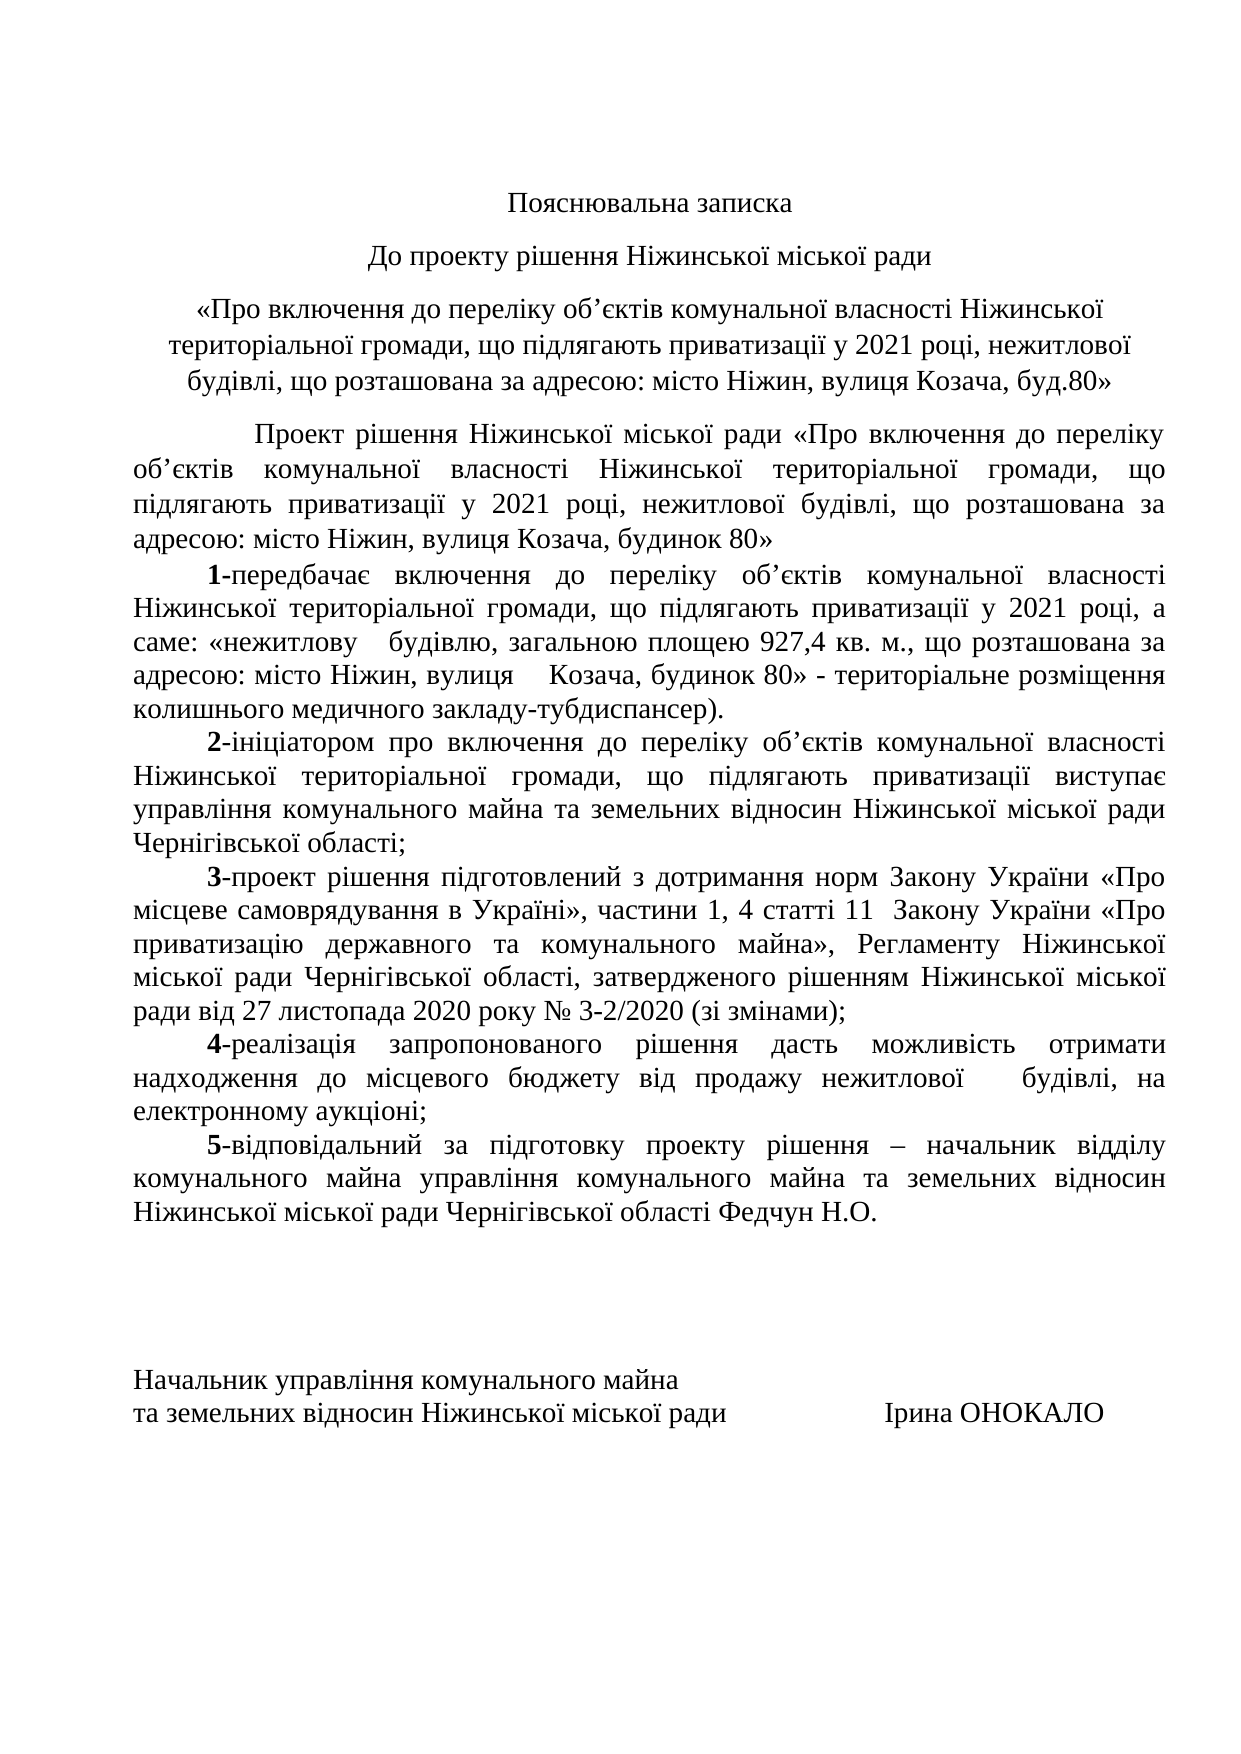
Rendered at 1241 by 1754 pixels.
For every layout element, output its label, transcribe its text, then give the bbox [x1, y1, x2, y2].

text 3-проект рішення підготовлений з дотримання норм Закону України «Про місцеве самоврядування в Україні», частини 1, 4 статті 11 Закону України «Про приватизацію державного та комунального майна», Регламенту Ніжинської міської ради Чернігівської області, затвердженого рішенням Ніжинської міської ради від 27 листопада 2020 року № 3-2/2020 (зі змінами); [133, 859, 1167, 1026]
text До проекту рішення Ніжинської міської ради [133, 238, 1167, 272]
text 5-відповідальний за підготовку проекту рішення – начальник відділу комунального майна управління комунального майна та земельних відносин Ніжинської міської ради Чернігівської області Федчун Н.О. [133, 1127, 1167, 1228]
text Проект рішення Ніжинської міської ради «Про включення до переліку об’єктів комунальної власності Ніжинської територіальної громади, що підлягають приватизації у 2021 році, нежитлової будівлі, що розташована за адресою: місто Ніжин, вулиця Козача, будинок 80» [133, 416, 1167, 555]
text та земельних відносин Ніжинської міської ради Ірина ОНОКАЛО [133, 1395, 1167, 1429]
text Начальник управління комунального майна [133, 1362, 1167, 1395]
text 1-передбачає включення до переліку об’єктів комунальної власності Ніжинської територіальної громади, що підлягають приватизації у 2021 році, а саме: «нежитлову будівлю, загальною площею 927,4 кв. м., що розташована за адресою: місто Ніжин, вулиця Козача, будинок 80» - територіальне розміщення колишнього медичного закладу-тубдиспансер). [133, 557, 1167, 724]
text 2-ініціатором про включення до переліку об’єктів комунальної власності Ніжинської територіальної громади, що підлягають приватизації виступає управління комунального майна та земельних відносин Ніжинської міської ради Чернігівської області; [133, 724, 1167, 859]
text «Про включення до переліку об’єктів комунальної власності Ніжинської територіальної громади, що підлягають приватизації у 2021 році, нежитлової будівлі, що розташована за адресою: місто Ніжин, вулиця Козача, буд.80» [133, 291, 1167, 397]
text 4-реалізація запропонованого рішення дасть можливість отримати надходження до місцевого бюджету від продажу нежитлової будівлі, на електронному аукціоні; [133, 1026, 1167, 1127]
text Пояснювальна записка [133, 185, 1167, 219]
